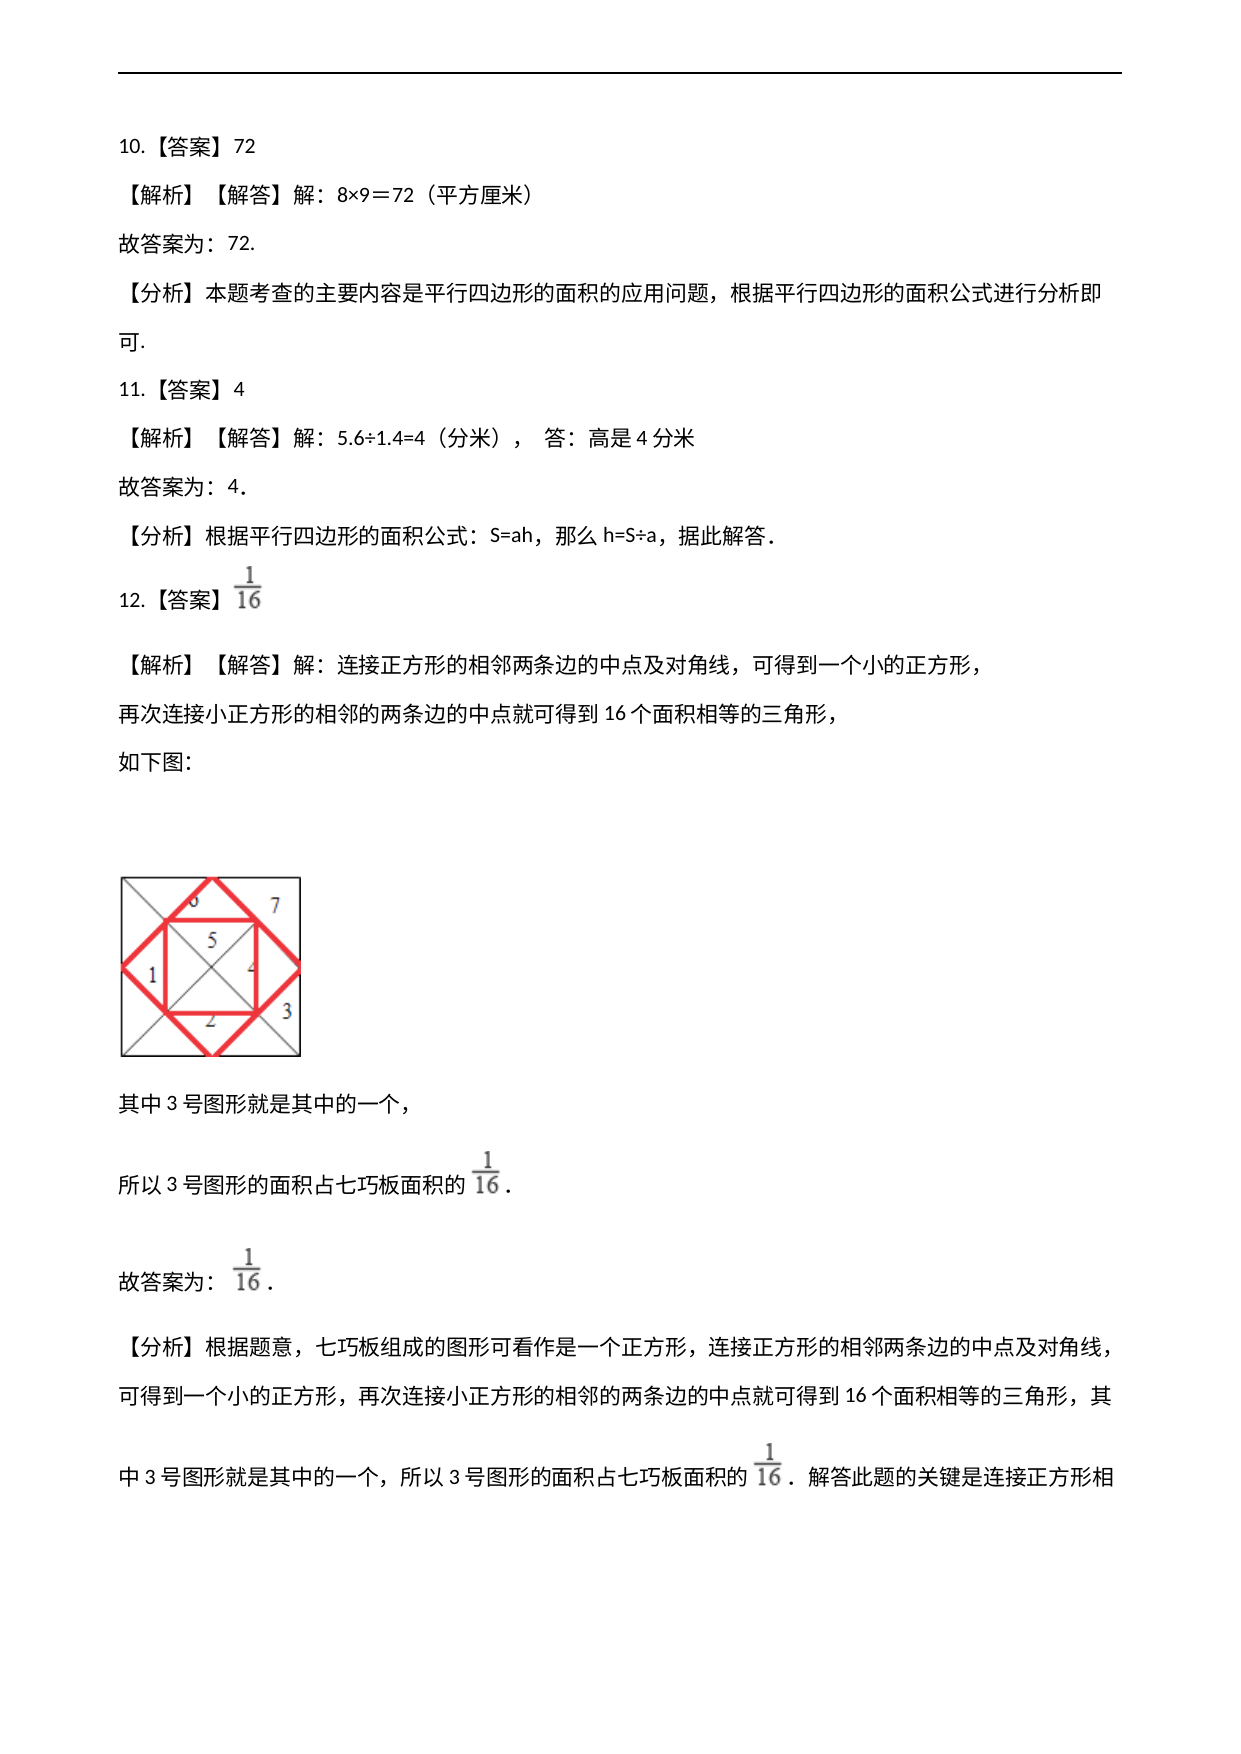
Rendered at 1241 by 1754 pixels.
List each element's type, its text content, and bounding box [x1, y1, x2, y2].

text 【解析】【解答】解：8×9＝72（平方厘米） 故答案为：72. 【分析】本题考查的主要内容是平行四边形的面积的应用问题，根据平行四边形的面积公式进行分析即可. [118, 178, 1122, 357]
picture [471, 1151, 504, 1195]
picture [753, 1443, 786, 1487]
picture [118, 874, 301, 1057]
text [118, 647, 1122, 1509]
text 11.【答案】4 [118, 372, 1122, 405]
text 12.【答案】 [118, 567, 1122, 632]
picture [232, 1248, 265, 1292]
text 【解析】【解答】解：5.6÷1.4=4（分米）， 答：高是4分米 故答案为：4． 【分析】根据平行四边形的面积公式：S=ah，那么h=S÷a，据此解答． [118, 421, 1122, 551]
text 10.【答案】72 [118, 129, 1122, 162]
picture [233, 566, 266, 610]
